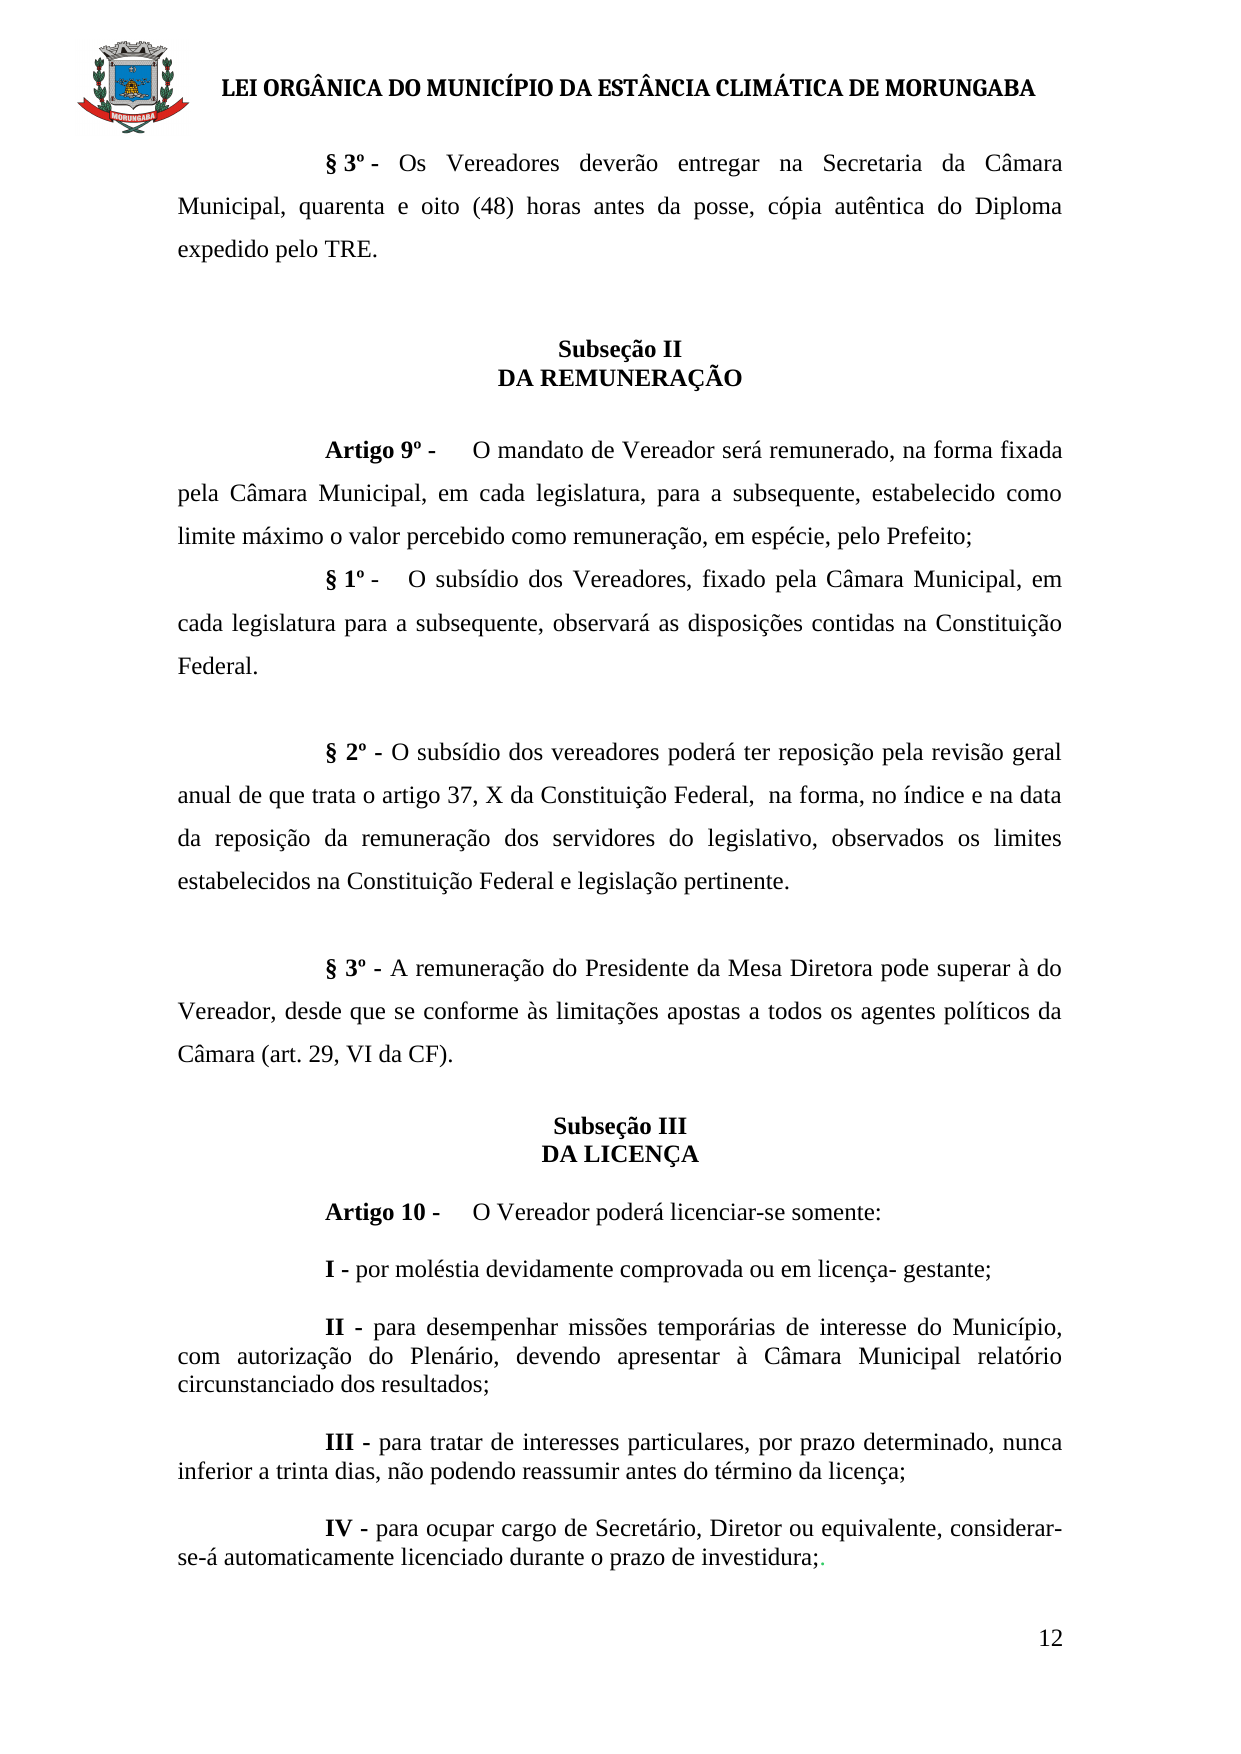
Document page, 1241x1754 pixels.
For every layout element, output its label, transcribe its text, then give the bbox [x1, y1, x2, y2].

text § 1º - O subsídio dos Vereadores, fixado pela Câmara Municipal, em cada legislatura para a subsequente, observará as disposições contidas na Constituição Federal. [177, 564, 1063, 679]
text II - para desempenhar missões temporárias de interesse do Município, com autorização do Plenário, devendo apresentar à Câmara Municipal relatório circunstanciado dos resultados; [177, 1312, 1063, 1398]
text I - por moléstia devidamente comprovada ou em licença- gestante; [177, 1254, 1063, 1283]
text § 3º - A remuneração do Presidente da Mesa Diretora pode superar à do Vereador, desde que se conforme às limitações apostas a todos os agentes políticos da Câmara (art. 29, VI da CF). [177, 953, 1063, 1068]
text DA LICENÇA [177, 1139, 1063, 1168]
text IV - para ocupar cargo de Secretário, Diretor ou equivalente, considerar-se-á automaticamente licenciado durante o prazo de investidura;. [177, 1513, 1063, 1571]
text Subseção III [177, 1111, 1063, 1139]
text DA REMUNERAÇÃO [177, 363, 1063, 392]
text Subseção II [177, 334, 1063, 363]
text Artigo 10 - O Vereador poderá licenciar-se somente: [177, 1197, 1063, 1226]
text § 3º - Os Vereadores deverão entregar na Secretaria da Câmara Municipal, quarenta e oito (48) horas antes da posse, cópia autêntica do Diploma expedido pelo TRE. [177, 148, 1063, 263]
text Artigo 9º - O mandato de Vereador será remunerado, na forma fixada pela Câmara Municipal, em cada legislatura, para a subsequente, estabelecido como limite máximo o valor percebido como remuneração, em espécie, pelo Prefeito; [177, 435, 1063, 550]
text § 2º - O subsídio dos vereadores poderá ter reposição pela revisão geral anual de que trata o artigo 37, X da Constituição Federal, na forma, no índice e na data da reposição da remuneração dos servidores do legislativo, observados os limites estabelecidos na Constituição Federal e legislação pertinente. [177, 737, 1063, 895]
picture [75, 39, 191, 136]
text III - para tratar de interesses particulares, por prazo determinado, nunca inferior a trinta dias, não podendo reassumir antes do término da licença; [177, 1427, 1063, 1484]
